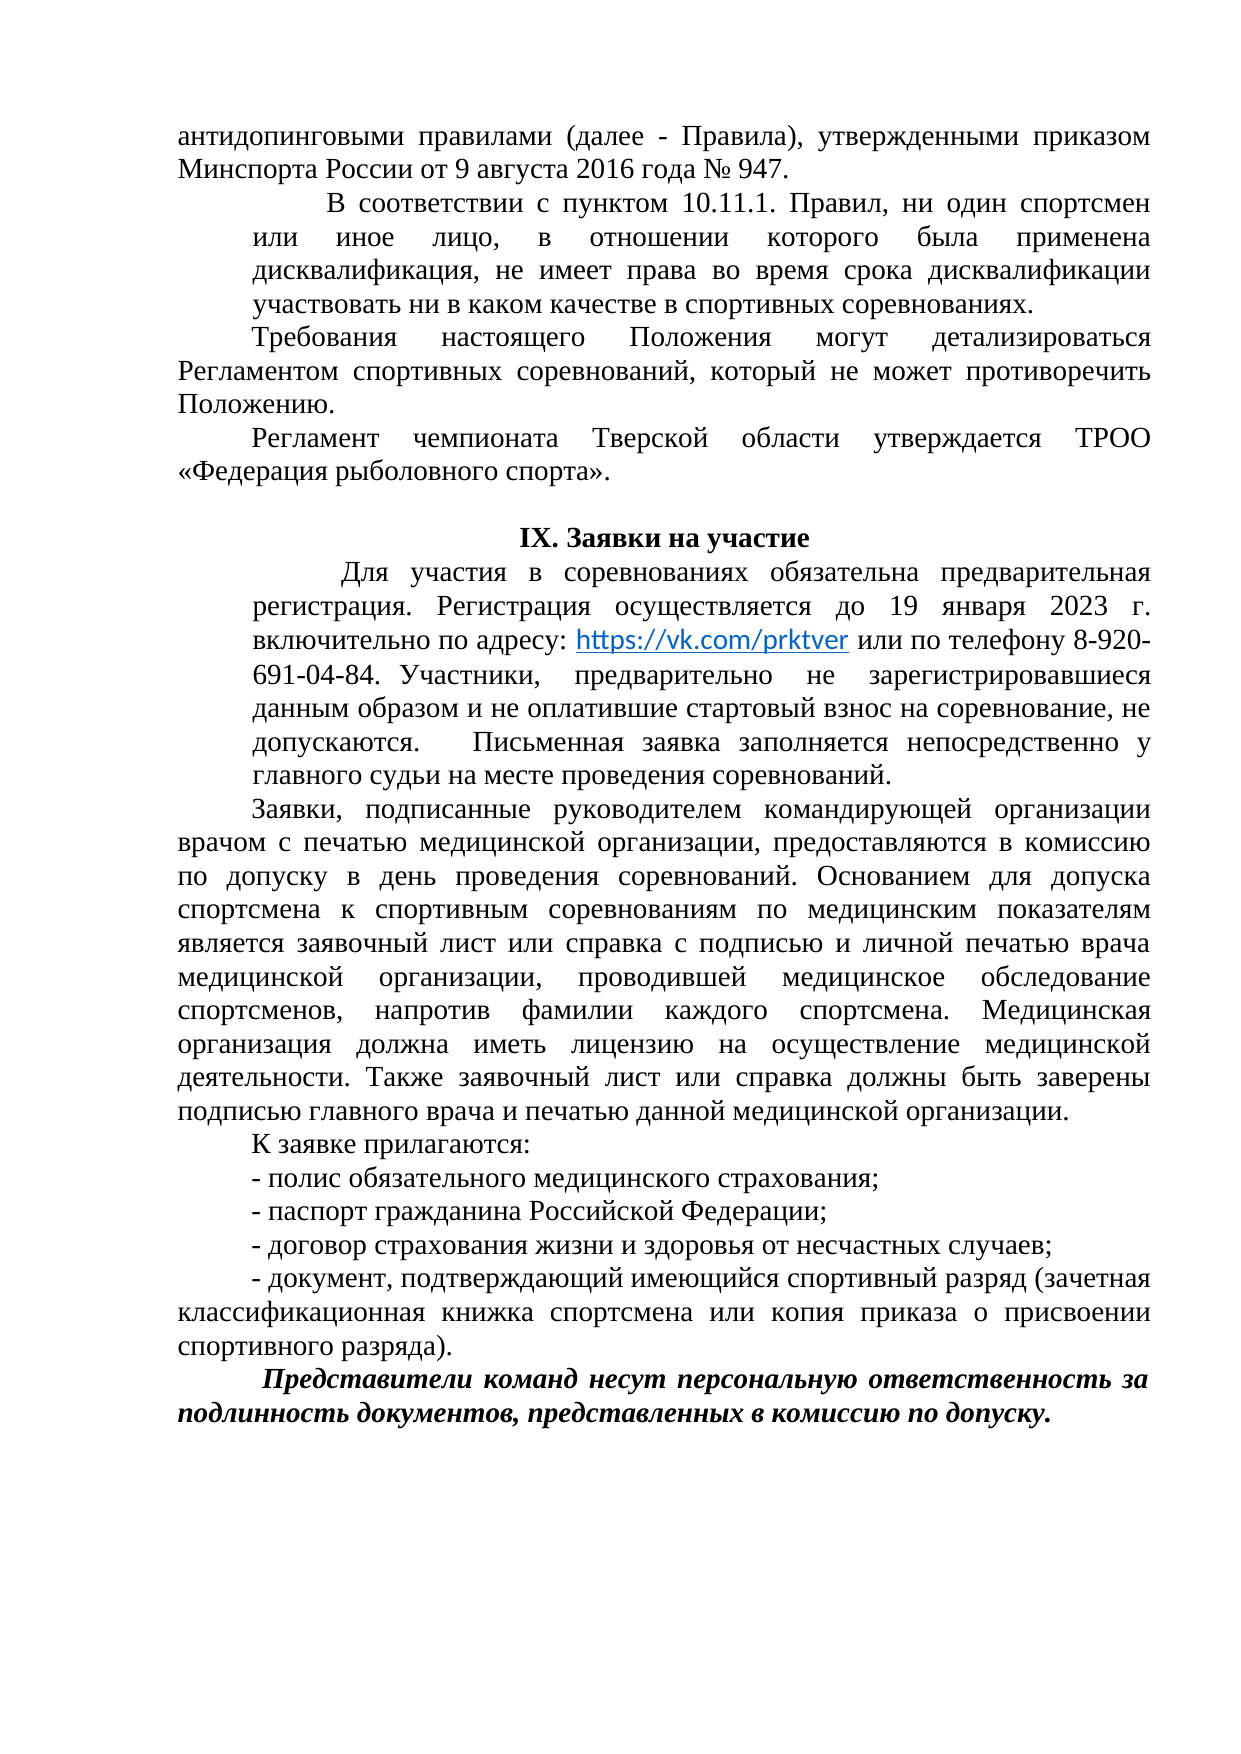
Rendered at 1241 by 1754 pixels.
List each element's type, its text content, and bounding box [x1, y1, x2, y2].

list Представители команд несут персональную ответственность за подлинность документов, представленных в комиссию по допуску. [177, 1361, 1152, 1428]
text Для участия в соревнованиях обязательна предварительная регистрация. Регистрация осуществляется до 19 января 2023 г. включительно по адресу: https://vk.com/prktver или по телефону 8-920-691-04-84. Участники, предварительно не зарегистрировавшиеся данным образом и не оплатившие стартовый взнос на соревнование, не допускаются. Письменная заявка заполняется непосредственно у главного судьи на месте проведения соревнований. [252, 554, 1152, 791]
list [177, 118, 1152, 185]
list Заявки, подписанные руководителем командирующей организации врачом с печатью медицинской организации, предоставляются в комиссию по допуску в день проведения соревнований. Основанием для допуска спортсмена к спортивным соревнованиям по медицинским показателям является заявочный лист или справка с подписью и личной печатью врача медицинской организации, проводившей медицинское обследование спортсменов, напротив фамилии каждого спортсмена. Медицинская организация должна иметь лицензию на осуществление медицинской деятельности. Также заявочный лист или справка должны быть заверены подписью главного врача и печатью данной медицинской организации. [177, 791, 1152, 1126]
list К заявке прилагаются: [251, 1126, 1152, 1160]
list - полис обязательного медицинского страхования; [251, 1160, 1152, 1193]
list - документ, подтверждающий имеющийся спортивный разряд (зачетная классификационная книжка спортсмена или копия приказа о присвоении спортивного разряда). [177, 1261, 1152, 1361]
text IX. Заявки на участие [177, 521, 1152, 554]
list Требования настоящего Положения могут детализироваться Регламентом спортивных соревнований, который не может противоречить Положению. [177, 319, 1152, 420]
list - договор страхования жизни и здоровья от несчастных случаев; [177, 1227, 1152, 1261]
list - паспорт гражданина Российской Федерации; [177, 1193, 1152, 1227]
text Регламент чемпионата Тверской области утверждается ТРОО «Федерация рыболовного спорта». [177, 420, 1152, 487]
text В соответствии с пунктом 10.11.1. Правил, ни один спортсмен или иное лицо, в отношении которого была применена дисквалификация, не имеет права во время срока дисквалификации участвовать ни в каком качестве в спортивных соревнованиях. [252, 185, 1152, 319]
